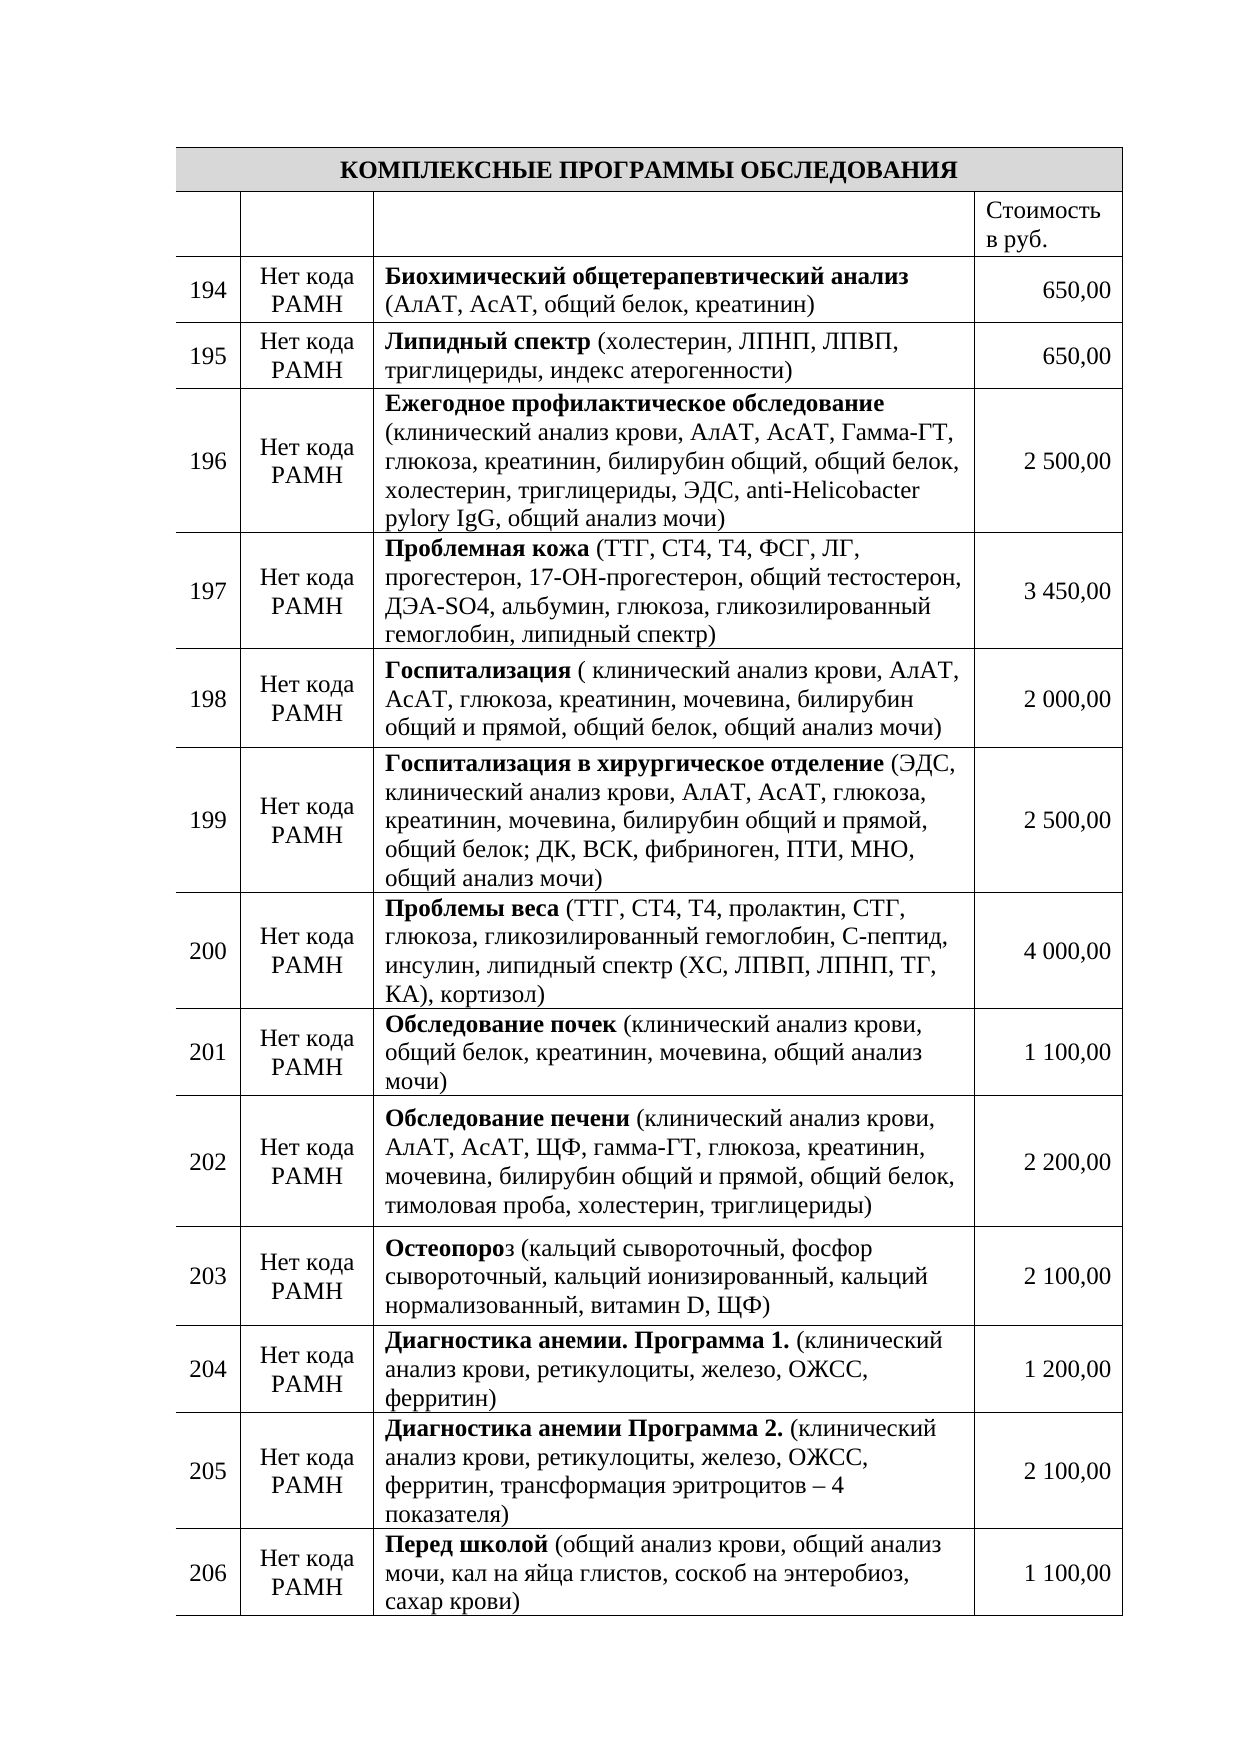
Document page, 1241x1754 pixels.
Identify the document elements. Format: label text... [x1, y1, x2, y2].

table_cell Биохимический общетерапевтический анализ (АлАТ, АсАТ, общий белок, креатинин) [374, 257, 974, 322]
table_cell 2 500,00 [975, 748, 1122, 892]
table_cell Проблемы веса (ТТГ, СТ4, Т4, пролактин, СТГ, глюкоза, гликозилированный гемоглобин, С-пептид, инсулин, липидный спектр (ХС, ЛПВП, ЛПНП, ТГ, КА), кортизол) [374, 893, 974, 1008]
table_cell Нет кода РАМН [241, 649, 373, 747]
table_cell Нет кода РАМН [241, 1326, 373, 1412]
table_cell Нет кода РАМН [241, 1227, 373, 1324]
table_cell Нет кода РАМН [241, 257, 373, 322]
table_cell 2 100,00 [975, 1227, 1122, 1324]
table_cell 195 [176, 323, 240, 387]
table_cell Нет кода РАМН [241, 1009, 373, 1095]
table_cell 205 [176, 1413, 240, 1528]
table_cell 2 100,00 [975, 1413, 1122, 1528]
table_cell 4 000,00 [975, 893, 1122, 1008]
table_cell 1 200,00 [975, 1326, 1122, 1412]
table_cell Ежегодное профилактическое обследование (клинический анализ крови, АлАТ, АсАТ, Гамма-ГТ, глюкоза, креатинин, билирубин общий, общий белок, холестерин, триглицериды, ЭДС, anti-Helicobacter pylory IgG, общий анализ мочи) [374, 389, 974, 532]
table_cell Нет кода РАМН [241, 893, 373, 1008]
table_cell 650,00 [975, 257, 1122, 322]
table_cell Нет кода РАМН [241, 389, 373, 532]
table_cell 201 [176, 1009, 240, 1095]
table_cell 199 [176, 748, 240, 892]
table_cell Перед школой (общий анализ крови, общий анализ мочи, кал на яйца глистов, соскоб на энтеробиоз, сахар крови) [374, 1529, 974, 1615]
table_cell [374, 192, 974, 256]
table_cell 1 100,00 [975, 1529, 1122, 1615]
table_cell 206 [176, 1529, 240, 1615]
table_cell 203 [176, 1227, 240, 1324]
table_cell 2 200,00 [975, 1096, 1122, 1226]
table_cell 197 [176, 533, 240, 648]
table_cell Нет кода РАМН [241, 748, 373, 892]
table_cell Нет кода РАМН [241, 1529, 373, 1615]
table_cell Остеопороз (кальций сывороточный, фосфор сывороточный, кальций ионизированный, кальций нормализованный, витамин D, ЩФ) [374, 1227, 974, 1324]
table_cell 198 [176, 649, 240, 747]
table_cell Нет кода РАМН [241, 1096, 373, 1226]
table_cell 194 [176, 257, 240, 322]
table_cell 202 [176, 1096, 240, 1226]
table_header КОМПЛЕКСНЫЕ ПРОГРАММЫ ОБСЛЕДОВАНИЯ [176, 148, 1122, 191]
table_cell Госпитализация ( клинический анализ крови, АлАТ, АсАТ, глюкоза, креатинин, мочевина, билирубин общий и прямой, общий белок, общий анализ мочи) [374, 649, 974, 747]
table_cell 1 100,00 [975, 1009, 1122, 1095]
table_cell 204 [176, 1326, 240, 1412]
table_cell 2 500,00 [975, 389, 1122, 532]
table_cell Диагностика анемии. Программа 1. (клинический анализ крови, ретикулоциты, железо, ОЖСС, ферритин) [374, 1326, 974, 1412]
table_cell 2 000,00 [975, 649, 1122, 747]
table_cell Обследование печени (клинический анализ крови, АлАТ, АсАТ, ЩФ, гамма-ГТ, глюкоза, креатинин, мочевина, билирубин общий и прямой, общий белок, тимоловая проба, холестерин, триглицериды) [374, 1096, 974, 1226]
table_cell [176, 192, 240, 256]
table_cell 196 [176, 389, 240, 532]
table_cell Диагностика анемии Программа 2. (клинический анализ крови, ретикулоциты, железо, ОЖСС, ферритин, трансформация эритроцитов – 4 показателя) [374, 1413, 974, 1528]
table_cell Проблемная кожа (ТТГ, СТ4, Т4, ФСГ, ЛГ, прогестерон, 17-ОН-прогестерон, общий тестостерон, ДЭА-SO4, альбумин, глюкоза, гликозилированный гемоглобин, липидный спектр) [374, 533, 974, 648]
table_cell 650,00 [975, 323, 1122, 387]
table_cell 200 [176, 893, 240, 1008]
table_cell 3 450,00 [975, 533, 1122, 648]
table_cell Нет кода РАМН [241, 323, 373, 387]
table_cell Нет кода РАМН [241, 533, 373, 648]
table_cell Липидный спектр (холестерин, ЛПНП, ЛПВП, триглицериды, индекс атерогенности) [374, 323, 974, 387]
table_cell Нет кода РАМН [241, 1413, 373, 1528]
table_cell Стоимость в руб. [975, 192, 1122, 256]
table_cell Госпитализация в хирургическое отделение (ЭДС, клинический анализ крови, АлАТ, АсАТ, глюкоза, креатинин, мочевина, билирубин общий и прямой, общий белок; ДК, ВСК, фибриноген, ПТИ, МНО, общий анализ мочи) [374, 748, 974, 892]
table_cell Обследование почек (клинический анализ крови, общий белок, креатинин, мочевина, общий анализ мочи) [374, 1009, 974, 1095]
table_cell [241, 192, 373, 256]
